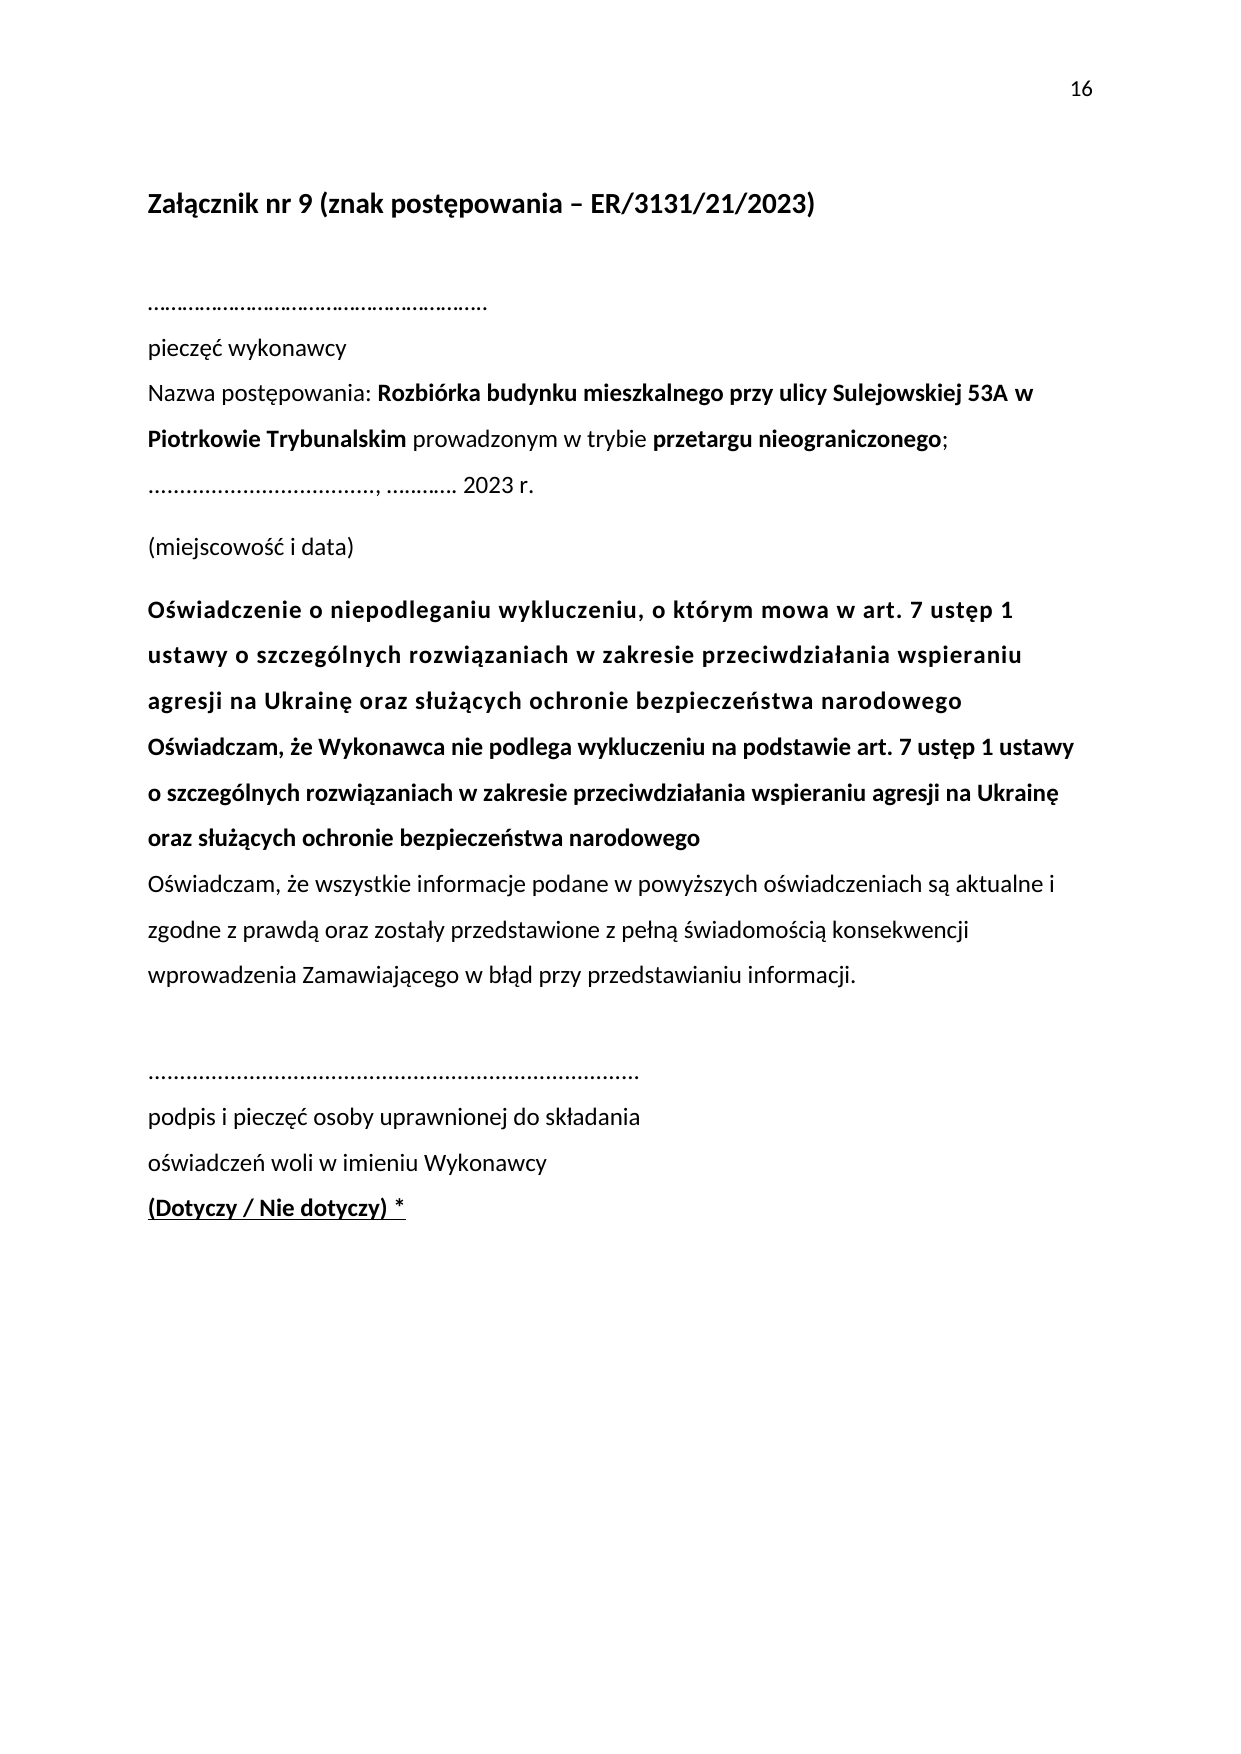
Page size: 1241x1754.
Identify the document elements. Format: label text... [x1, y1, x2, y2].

text Oświadczenie o niepodleganiu wykluczeniu, o którym mowa w art. 7 ustęp 1 ustawy o szczególnych rozwiązaniach w zakresie przeciwdziałania wspieraniu agresji na Ukrainę oraz służących ochronie bezpieczeństwa narodowego Oświadczam, że Wykonawca nie podlega wykluczeniu na podstawie art. 7 ustęp 1 ustawy o szczególnych rozwiązaniach w zakresie przeciwdziałania wspieraniu agresji na Ukrainę oraz służących ochronie bezpieczeństwa narodowego Oświadczam, że wszystkie informacje podane w powyższych oświadczeniach są aktualne i zgodne z prawdą oraz zostały przedstawione z pełną świadomością konsekwencji wprowadzenia Zamawiającego w błąd przy przedstawianiu informacji. [148, 594, 1093, 990]
text ………………………………………………….. pieczęć wykonawcy Nazwa postępowania: Rozbiórka budynku mieszkalnego przy ulicy Sulejowskiej 53A w Piotrkowie Trybunalskim prowadzonym w trybie przetargu nieograniczonego; [148, 286, 1093, 454]
subtitle Załącznik nr 9 (znak postępowania – ER/3131/21/2023) [148, 185, 1093, 221]
text (miejscowość i data) [148, 531, 1093, 562]
text ...................................., …..……. 2023 r. [148, 469, 1093, 499]
text .............................................................................. podpis i pieczęć osoby uprawnionej do składania oświadczeń woli w imieniu Wykonawcy (Dotyczy / Nie dotyczy) * [148, 1055, 1093, 1223]
